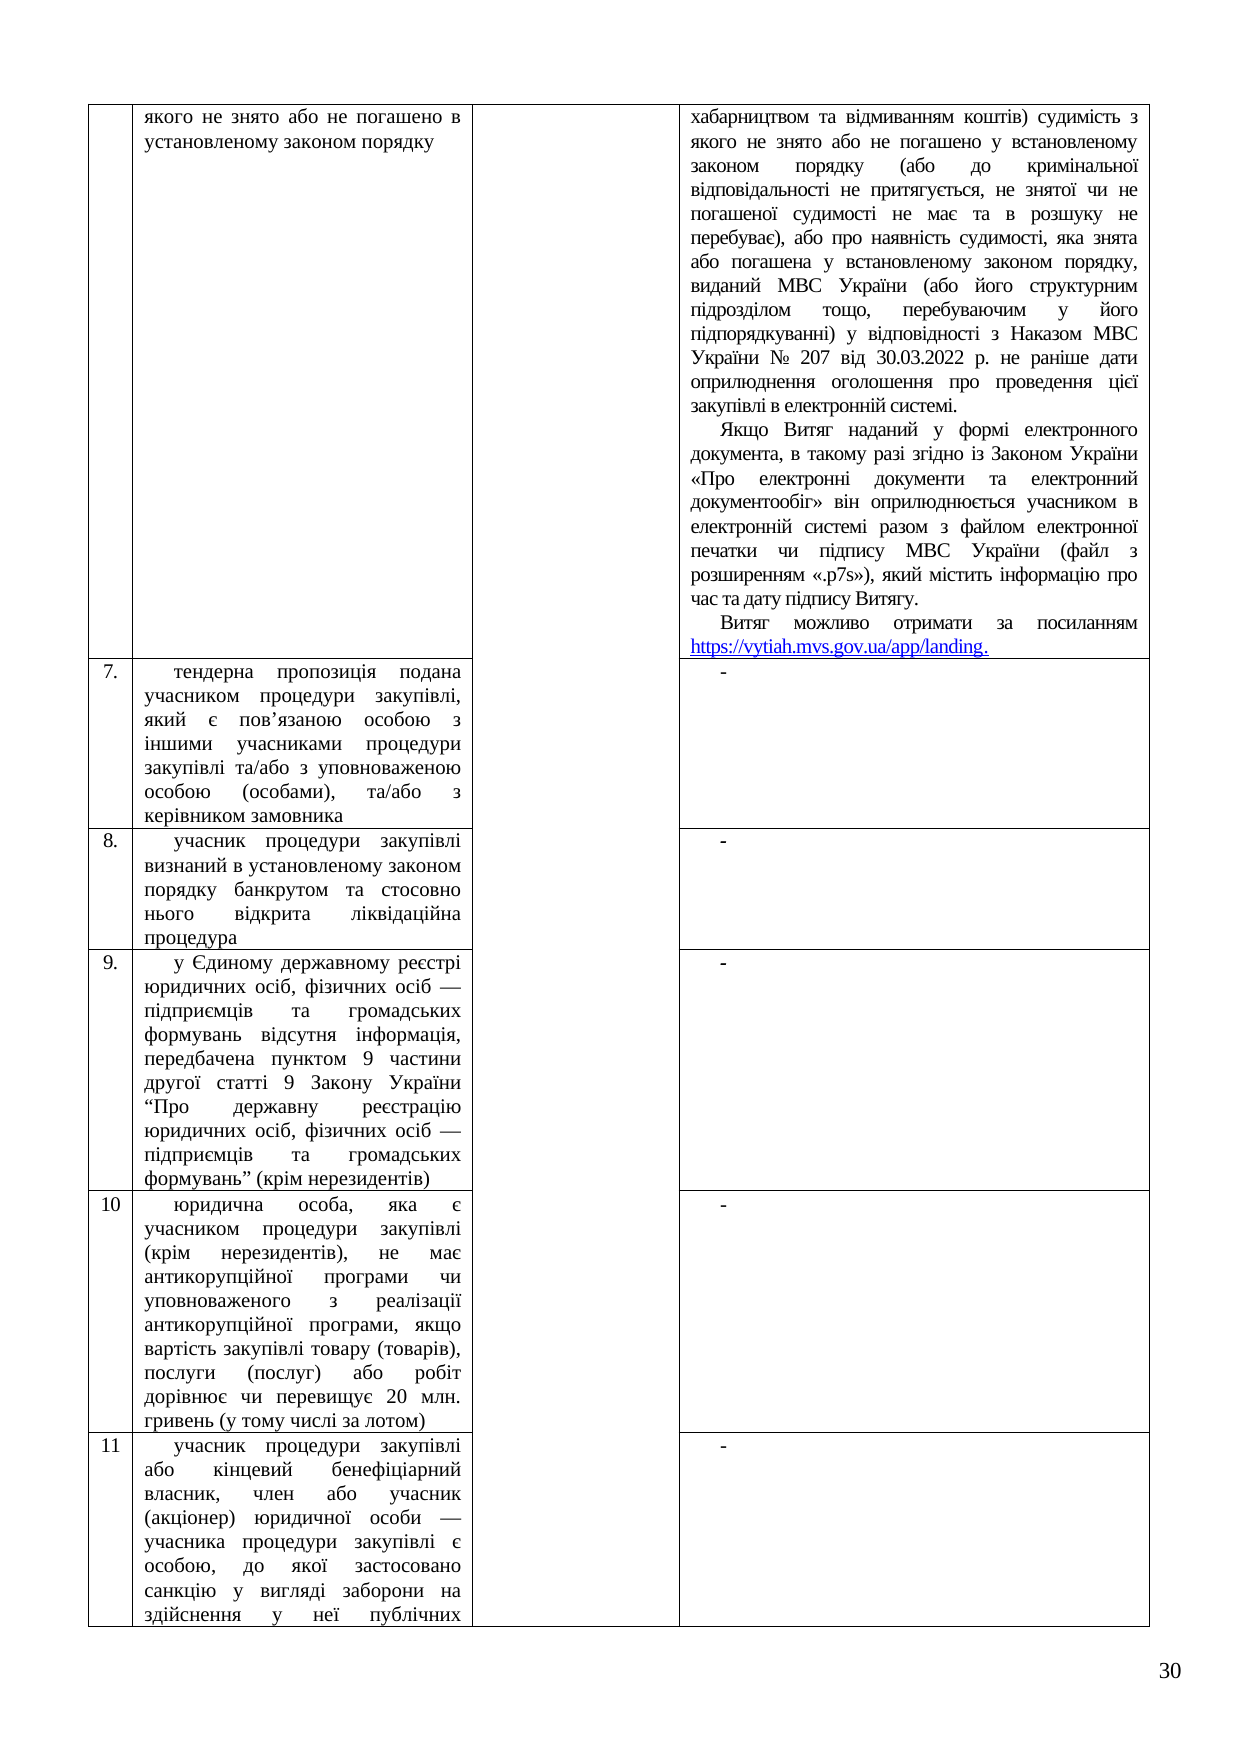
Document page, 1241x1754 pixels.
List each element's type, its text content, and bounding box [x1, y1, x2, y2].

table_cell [680, 105, 1149, 658]
table_cell - [680, 950, 1149, 1190]
table_cell юридична особа, яка є учасником процедури закупівлі (крім нерезидентів), не має антикорупційної програми чи уповноваженого з реалізації антикорупційної програми, якщо вартість закупівлі товару (товарів), послуги (послуг) або робіт дорівнює чи перевищує 20 млн. гривень (у тому числі за лотом) [133, 1191, 472, 1432]
table_cell - [680, 1433, 1149, 1626]
table_cell 9. [89, 950, 132, 1190]
table_cell 6. [89, 105, 132, 658]
table_cell учасник процедури закупівлі визнаний в установленому законом порядку банкрутом та стосовно нього відкрита ліквідаційна процедура [133, 829, 472, 949]
table_cell тендерна пропозиція подана учасником процедури закупівлі, який є пов’язаною особою з іншими учасниками процедури закупівлі та/або з уповноваженою особою (особами), та/або з керівником замовника [133, 659, 472, 827]
table_cell - [680, 829, 1149, 949]
table_cell - [680, 659, 1149, 827]
table_cell 7. [89, 659, 132, 827]
table_cell 8. [89, 829, 132, 949]
table_cell 10 [89, 1191, 132, 1432]
table_cell у Єдиному державному реєстрі юридичних осіб, фізичних осіб — підприємців та громадських формувань відсутня інформація, передбачена пунктом 9 частини другої статті 9 Закону України “Про державну реєстрацію юридичних осіб, фізичних осіб — підприємців та громадських формувань” (крім нерезидентів) [133, 950, 472, 1190]
table_cell 11 [89, 1433, 132, 1626]
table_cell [133, 1433, 472, 1626]
table_cell - [680, 1191, 1149, 1432]
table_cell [133, 105, 472, 658]
